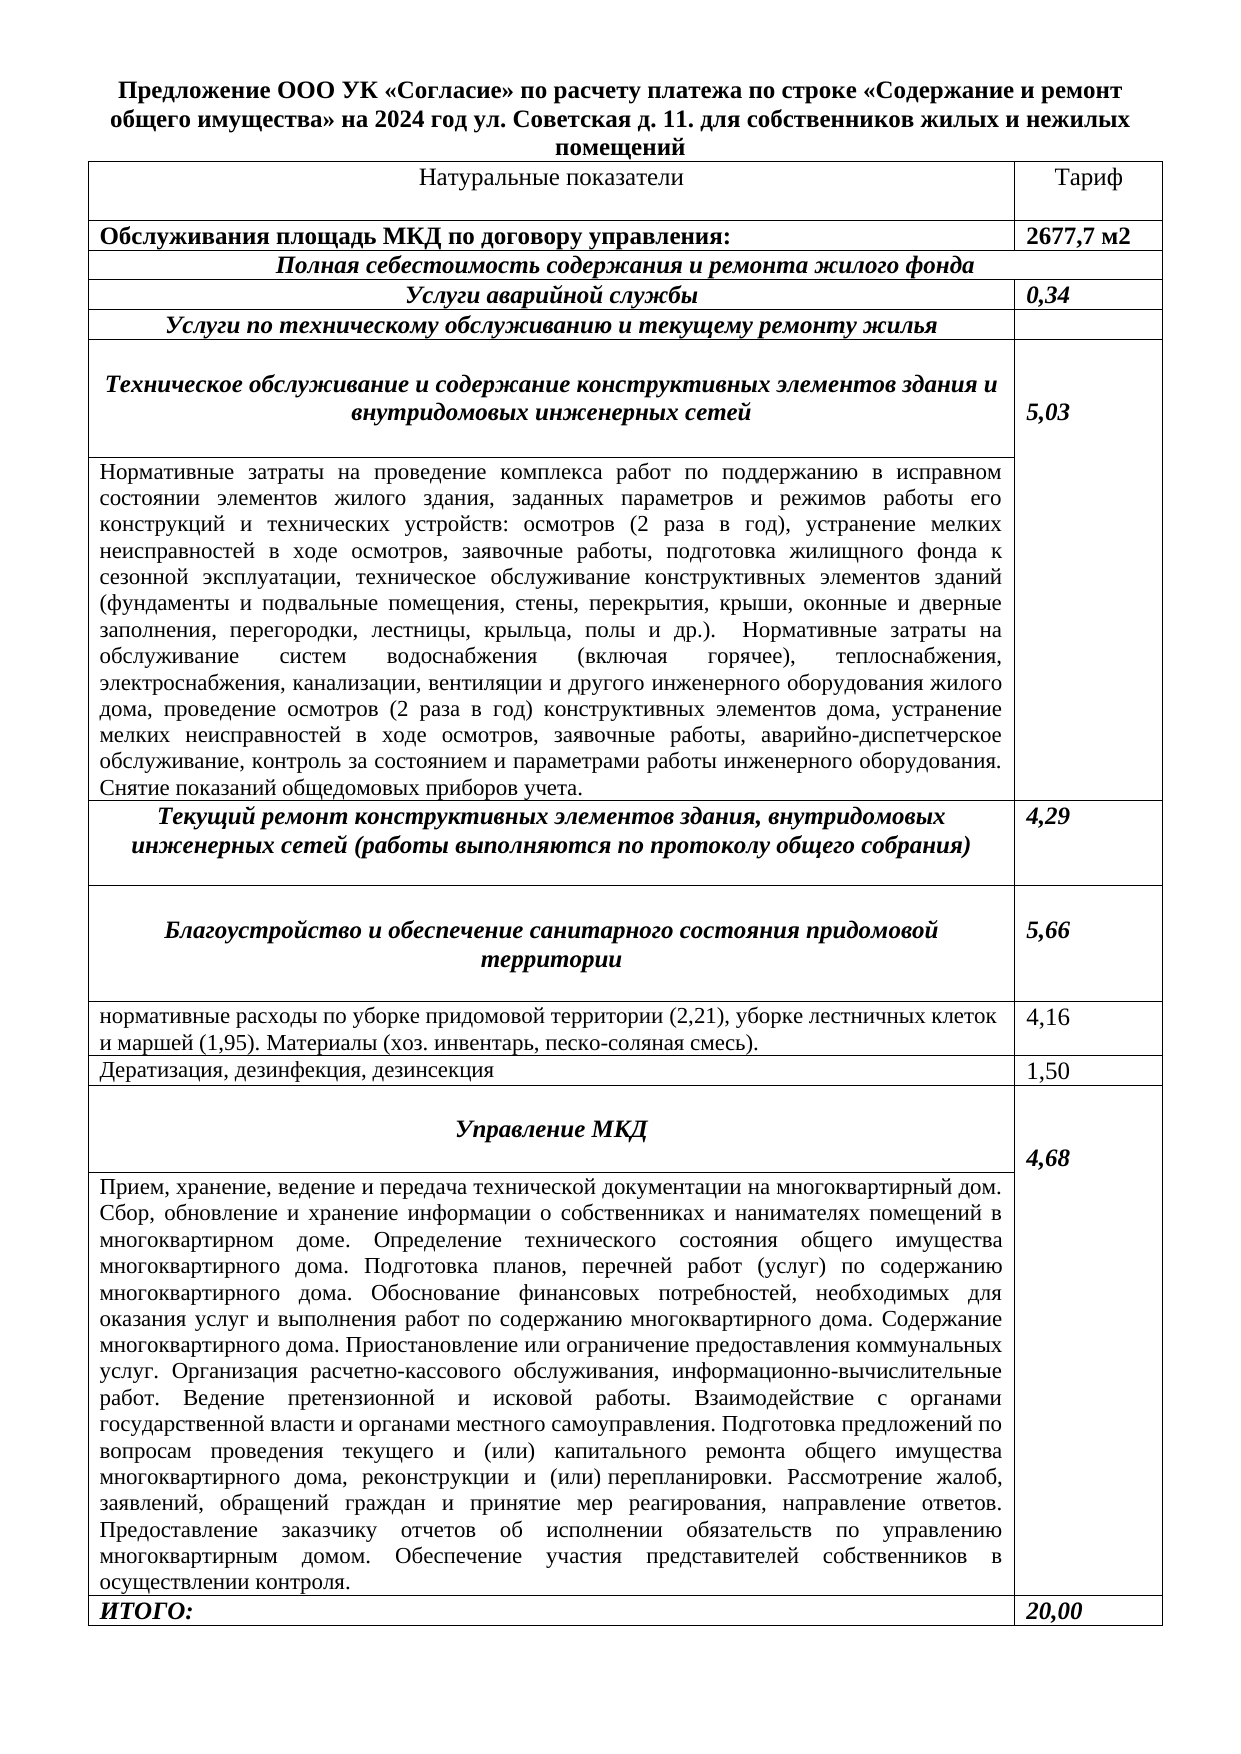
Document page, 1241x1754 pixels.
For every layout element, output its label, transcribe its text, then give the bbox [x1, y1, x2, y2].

table_cell Услуги по техническому обслуживанию и текущему ремонту жилья [89, 310, 1014, 339]
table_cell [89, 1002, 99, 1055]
table_cell 2677,7 м2 [1015, 221, 1162, 249]
table_cell Текущий ремонт конструктивных элементов здания, внутридомовых инженерных сетей (работы выполняются по протоколу общего собрания) [89, 801, 1014, 885]
table_cell 0,34 [1015, 280, 1162, 309]
table_cell 1,50 [1015, 1056, 1162, 1085]
text Предложение ООО УК «Согласие» по расчету платежа по строке «Содержание и ремонт общего имущества» на 2024 год ул. Советская д. 11. для собственников жилых и нежилых помещений [75, 75, 1165, 161]
table_cell 4,29 [1015, 801, 1162, 885]
table_cell нормативные расходы по уборке придомовой территории (2,21), уборке лестничных клеток и маршей (1,95). Материалы (хоз. инвентарь, песко-соляная смесь). [266, 1002, 1014, 1055]
table_cell Обслуживания площадь МКД по договору управления: [89, 221, 1014, 249]
table_header Натуральные показатели [89, 162, 1014, 220]
table_cell Нормативные затраты на проведение комплекса работ по поддержанию в исправном состоянии элементов жилого здания, заданных параметров и режимов работы его конструкций и технических устройств: осмотров (2 раза в год), устранение мелких неисправностей в ходе осмотров, заявочные работы, подготовка жилищного фонда к сезонной эксплуатации, техническое обслуживание конструктивных элементов зданий (фундаменты и подвальные помещения, стены, перекрытия, крыши, оконные и дверные заполнения, перегородки, лестницы, крыльца, полы и др.). Нормативные затраты на обслуживание систем водоснабжения (включая горячее), теплоснабжения, электроснабжения, канализации, вентиляции и другого инженерного оборудования жилого дома, проведение осмотров (2 раза в год) конструктивных элементов дома, устранение мелких неисправностей в ходе осмотров, заявочные работы, аварийно-диспетчерское обслуживание, контроль за состоянием и параметрами работы инженерного оборудования. Снятие показаний общедомовых приборов учета. [89, 458, 1014, 800]
table_cell Прием, хранение, ведение и передача технической документации на многоквартирный дом. Сбор, обновление и хранение информации о собственниках и нанимателях помещений в многоквартирном доме. Определение технического состояния общего имущества многоквартирного дома. Подготовка планов, перечней работ (услуг) по содержанию многоквартирного дома. Обоснование финансовых потребностей, необходимых для оказания услуг и выполнения работ по содержанию многоквартирного дома. Содержание многоквартирного дома. Приостановление или ограничение предоставления коммунальных услуг. Организация расчетно-кассового обслуживания, информационно-вычислительные работ. Ведение претензионной и исковой работы. Взаимодействие с органами государственной власти и органами местного самоуправления. Подготовка предложений по вопросам проведения текущего и (или) капитального ремонта общего имущества многоквартирного дома, реконструкции и (или) перепланировки. Рассмотрение жалоб, заявлений, обращений граждан и принятие мер реагирования, направление ответов. Предоставление заказчику отчетов об исполнении обязательств по управлению многоквартирным домом. Обеспечение участия представителей собственников в осуществлении контроля. [89, 1173, 1014, 1595]
table_cell Техническое обслуживание и содержание конструктивных элементов здания и внутридомовых инженерных сетей [89, 340, 1014, 457]
table_cell ИТОГО: [89, 1596, 1014, 1624]
table_cell Благоустройство и обеспечение санитарного состояния придомовой территории [89, 886, 1014, 1001]
table_cell Услуги аварийной службы [89, 280, 1014, 309]
table_cell 4,68 [1015, 1086, 1162, 1595]
table_cell 5,66 [1015, 886, 1162, 1001]
table_cell Полная себестоимость содержания и ремонта жилого фонда [89, 251, 1162, 279]
table_cell Дератизация, дезинфекция, дезинсекция [89, 1056, 1014, 1085]
table_cell Управление МКД [89, 1086, 1014, 1172]
table_header Тариф [1015, 162, 1162, 220]
table_cell 5,03 [1015, 340, 1162, 800]
table_cell 4,16 [1015, 1002, 1162, 1055]
table_cell [1015, 310, 1162, 339]
table_cell 20,00 [1015, 1596, 1162, 1624]
